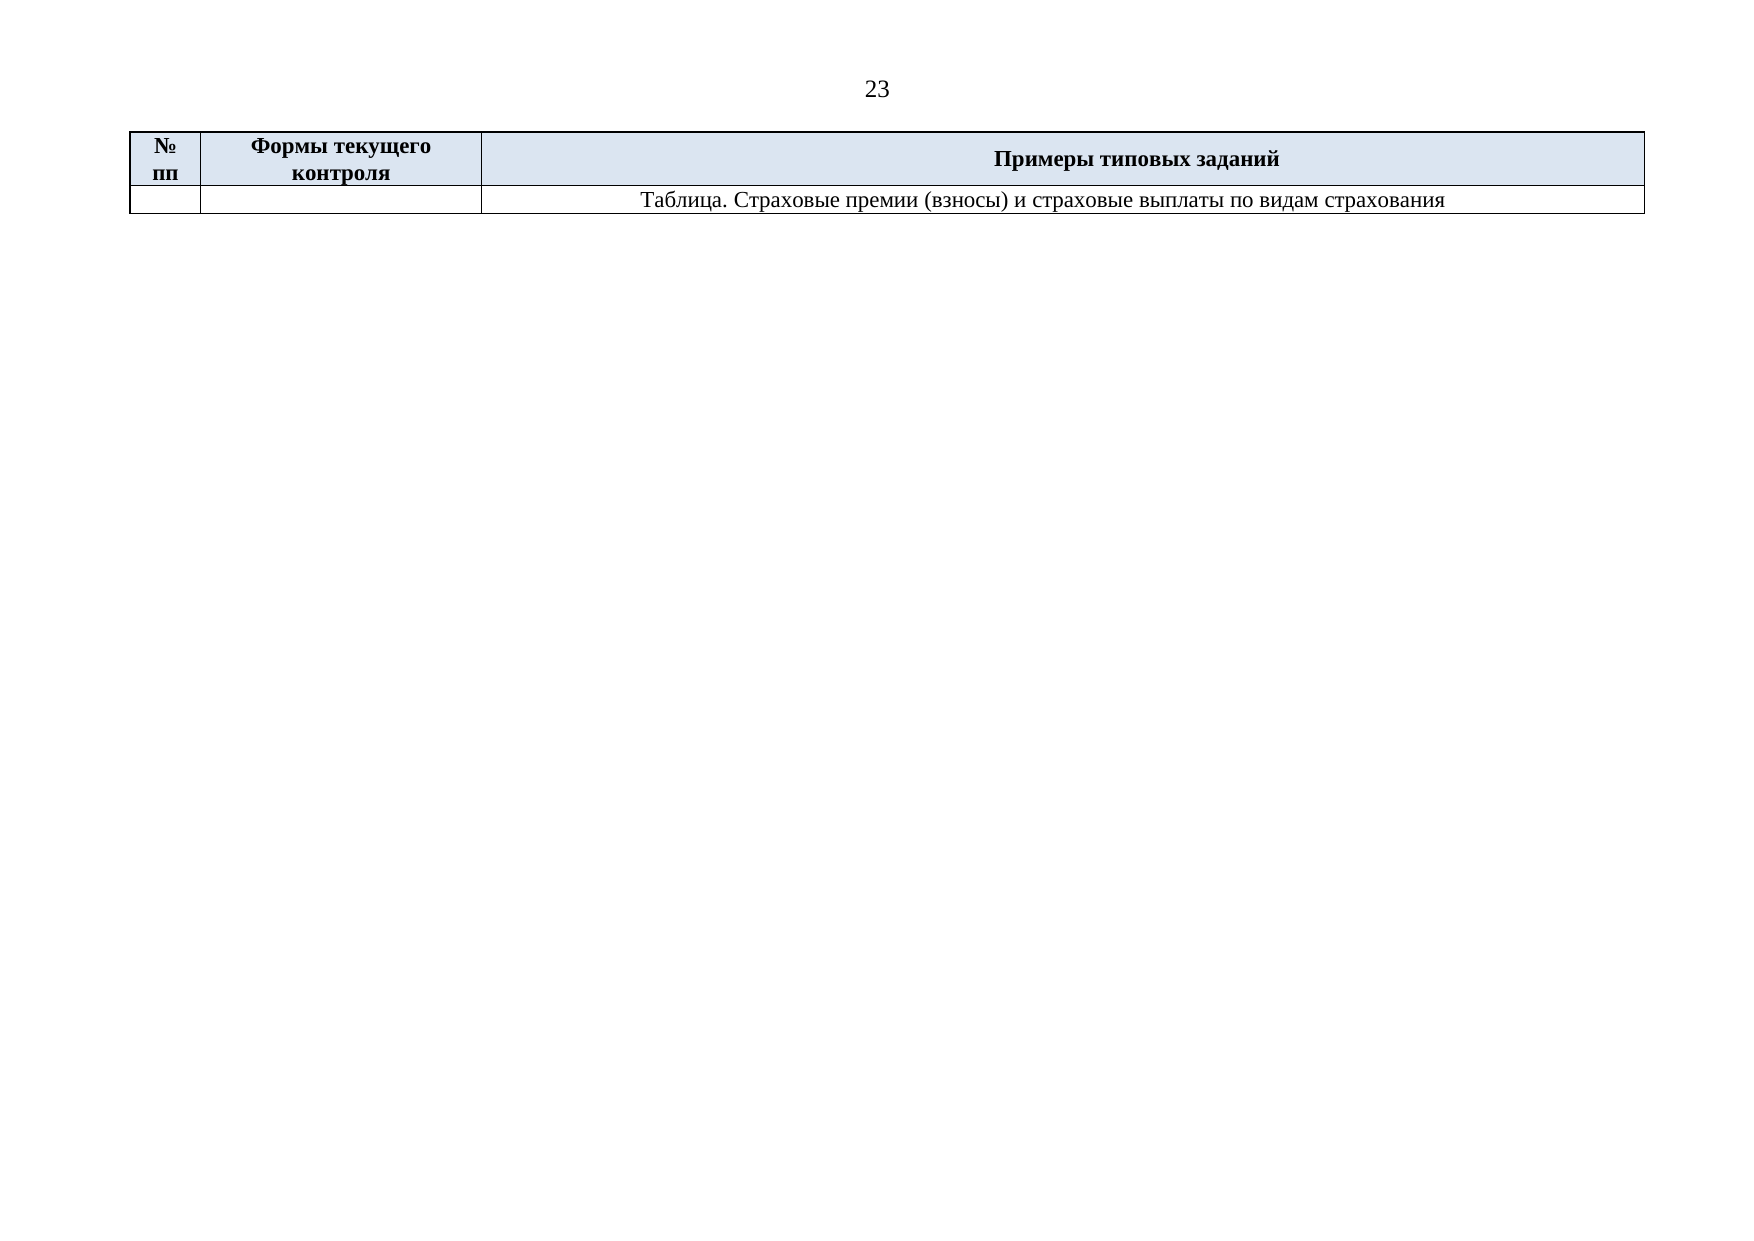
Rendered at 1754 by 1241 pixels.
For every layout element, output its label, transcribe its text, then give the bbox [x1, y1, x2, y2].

table_header № пп [131, 133, 200, 185]
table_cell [482, 186, 1644, 212]
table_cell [201, 186, 481, 212]
table_cell 4. [131, 186, 200, 212]
table_header Формы текущего контроля [201, 133, 481, 185]
table_header Примеры типовых заданий [482, 133, 1644, 185]
